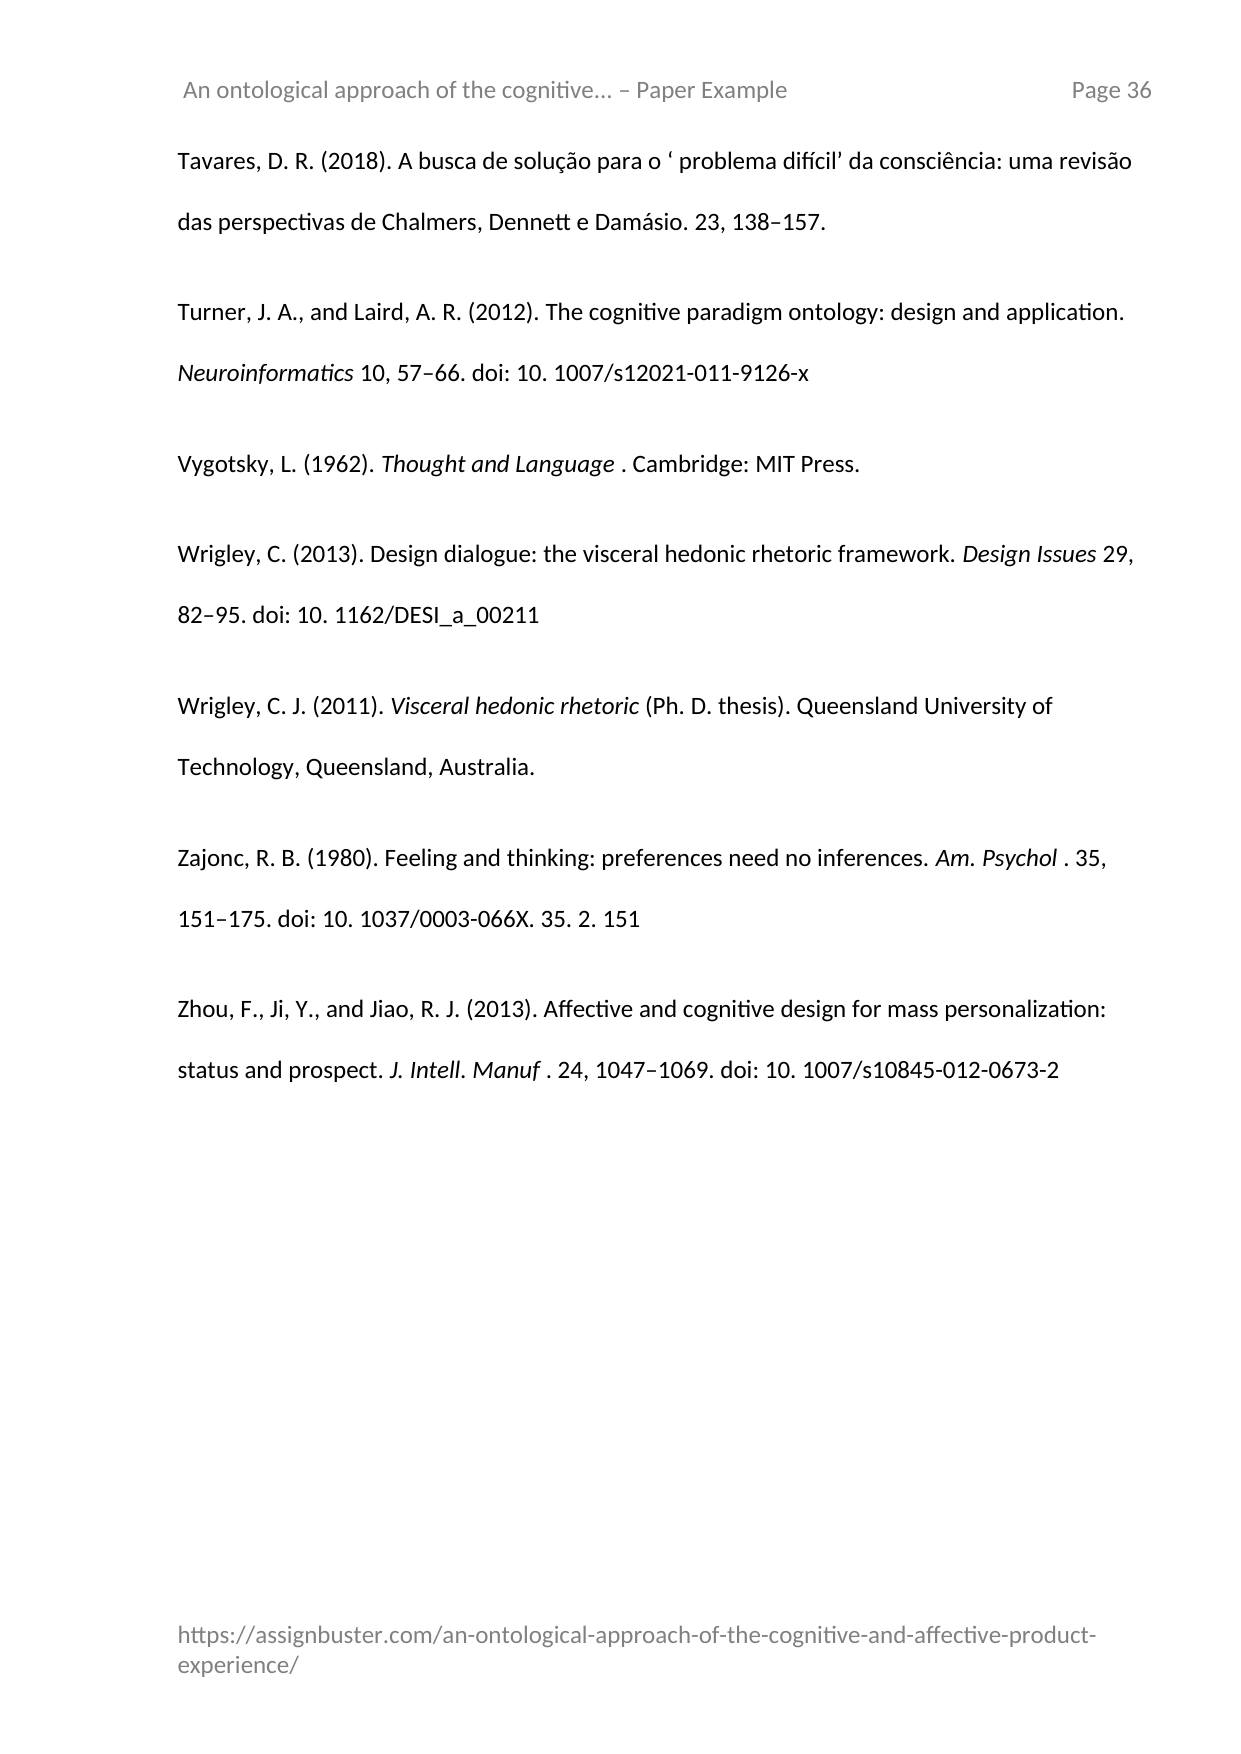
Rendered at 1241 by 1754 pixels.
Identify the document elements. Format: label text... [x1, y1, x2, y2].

text Zhou, F., Ji, Y., and Jiao, R. J. (2013). Affective and cognitive design for mass personalization: status and prospect. J. Intell. Manuf . 24, 1047–1069. doi: 10. 1007/s10845-012-0673-2 [177, 993, 1152, 1085]
text Tavares, D. R. (2018). A busca de solução para o ‘ problema difícil’ da consciência: uma revisão das perspectivas de Chalmers, Dennett e Damásio. 23, 138–157. [177, 145, 1152, 237]
text Turner, J. A., and Laird, A. R. (2012). The cognitive paradigm ontology: design and application. Neuroinformatics 10, 57–66. doi: 10. 1007/s12021-011-9126-x [177, 297, 1152, 388]
text Zajonc, R. B. (1980). Feeling and thinking: preferences need no inferences. Am. Psychol . 35, 151–175. doi: 10. 1037/0003-066X. 35. 2. 151 [177, 842, 1152, 933]
text Vygotsky, L. (1962). Thought and Language . Cambridge: MIT Press. [177, 448, 1152, 479]
text Wrigley, C. J. (2011). Visceral hedonic rhetoric (Ph. D. thesis). Queensland University of Technology, Queensland, Australia. [177, 690, 1152, 782]
text Wrigley, C. (2013). Design dialogue: the visceral hedonic rhetoric framework. Design Issues 29, 82–95. doi: 10. 1162/DESI_a_00211 [177, 539, 1152, 630]
